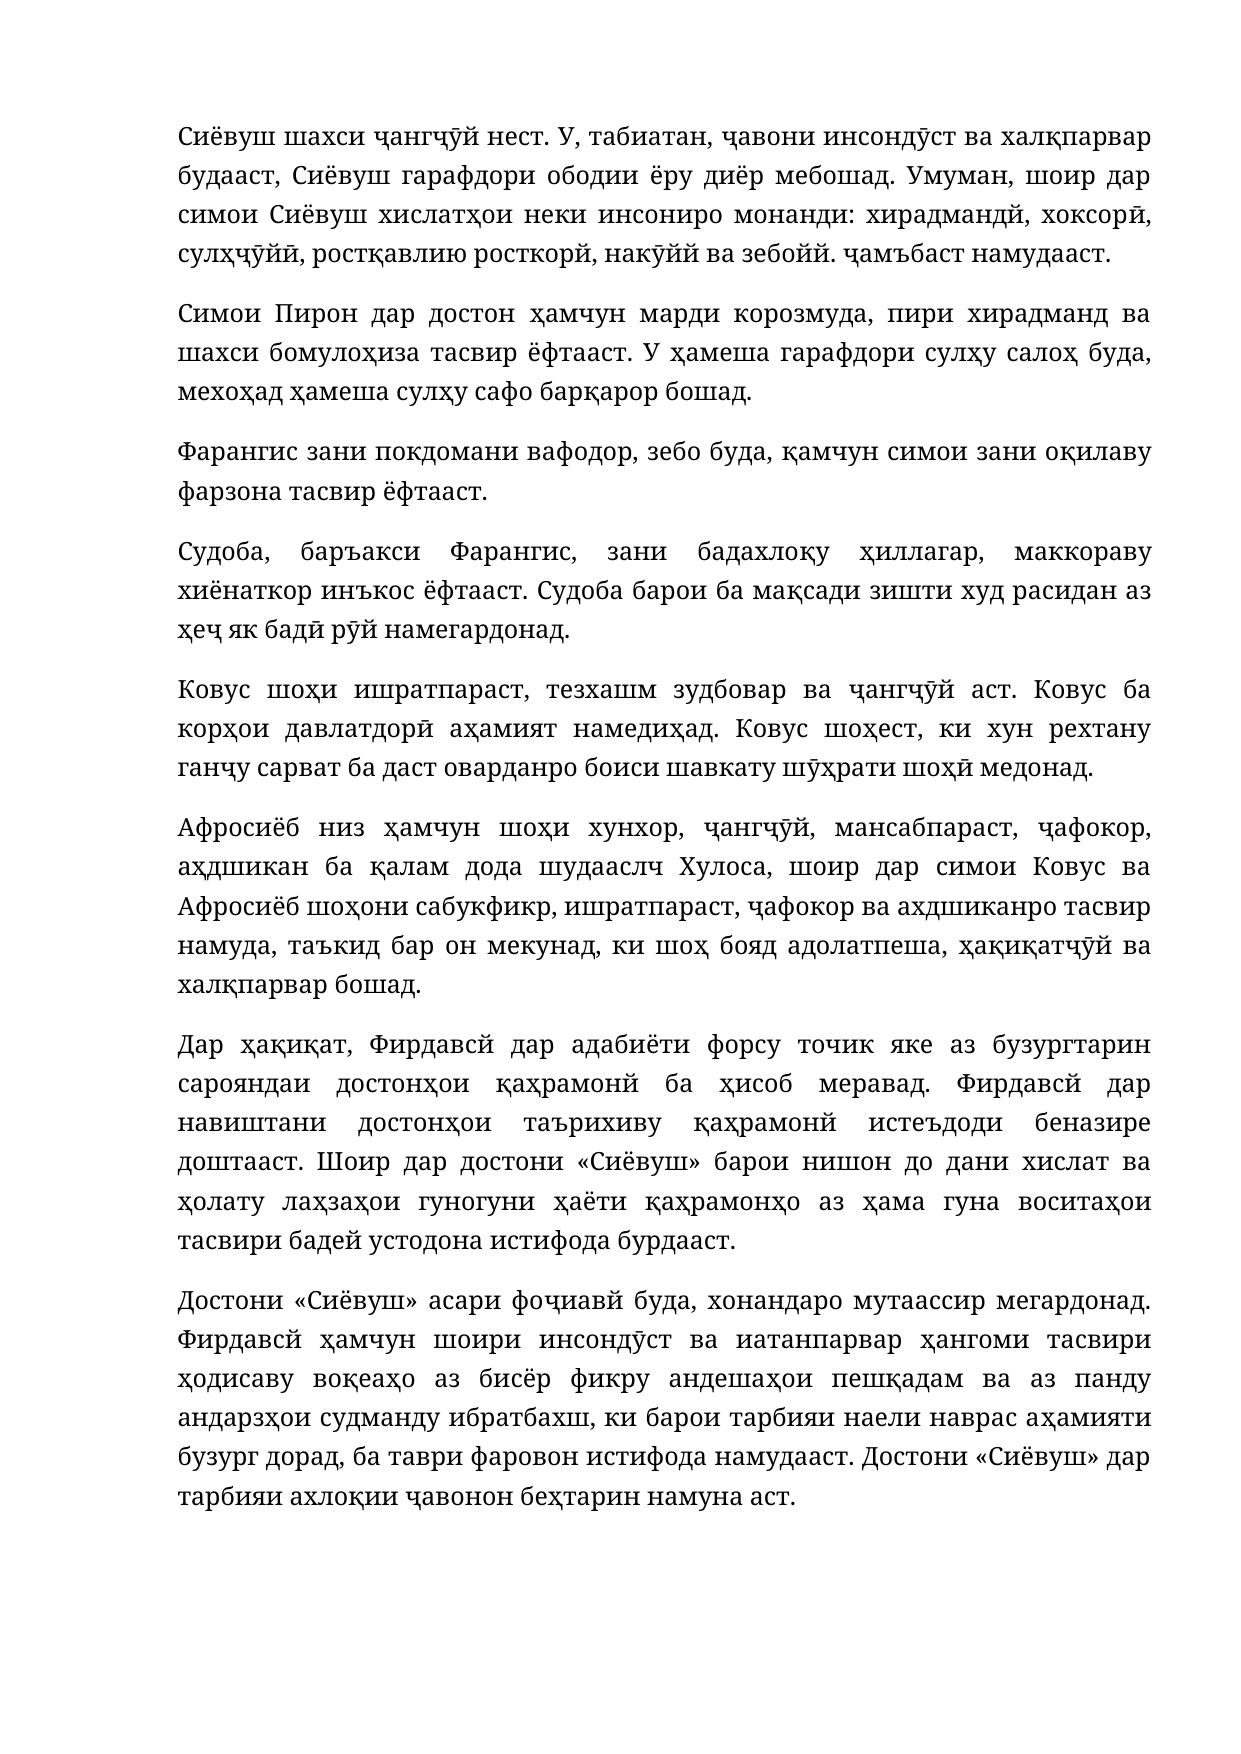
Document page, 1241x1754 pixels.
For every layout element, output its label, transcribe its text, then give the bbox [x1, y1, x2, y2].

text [177, 118, 1152, 270]
text Ковус шоҳи ишратпараст, тезхашм зудбовар ва ҷангҷӯй аст. Ковус ба корҳои давлатдорӣ аҳамият намедиҳад. Ковус шоҳест, ки хун рехтану ганҷу сарват ба даст оварданро боиси шавкату шӯҳрати шоҳӣ медонад. [177, 671, 1152, 784]
text Судоба, баръакси Фарангис, зани бадахлоқу ҳиллагар, маккораву хиёнаткор инъкос ёфтааст. Судоба барои ба мақсади зишти худ расидан аз ҳеҷ як бадӣ рӯй намегардонад. [177, 533, 1152, 646]
text Дар ҳақиқат, Фирдавсй дар адабиёти форсу точик яке аз бузургтарин сарояндаи достонҳои қаҳрамонй ба ҳисоб меравад. Фирдавсй дар навиштани достонҳои таърихиву қаҳрамонй истеъдоди беназире доштааст. Шоир дар достони «Сиёвуш» барои нишон до дани хислат ва ҳолату лаҳзаҳои гуногуни ҳаёти қаҳрамонҳо аз ҳама гуна воситаҳои тасвири бадей устодона истифода бурдааст. [177, 1026, 1152, 1256]
text Афросиёб низ ҳамчун шоҳи хунхор, ҷангҷӯй, мансабпараст, ҷафокор, аҳдшикан ба қалам дода шудааслч Хулоса, шоир дар симои Ковус ва Афросиёб шоҳони сабукфикр, ишратпараст, ҷафокор ва ахдшиканро тасвир намуда, таъкид бар он мекунад, ки шоҳ бояд адолатпеша, ҳақиқатҷӯй ва халқпарвар бошад. [177, 810, 1152, 1001]
text Фарангис зани покдомани вафодор, зебо буда, қамчун симои зани оқилаву фарзона тасвир ёфтааст. [177, 434, 1152, 507]
text Достони «Сиёвуш» асари фоҷиавй буда, хонандаро мутаассир мегардонад. Фирдавсй ҳамчун шоири инсондӯст ва иатанпарвар ҳангоми тасвири ҳодисаву воқеаҳо аз бисёр фикру андешаҳои пешқадам ва аз панду андарзҳои судманду ибратбахш, ки барои тарбияи наели наврас аҳамияти бузург дорад, ба таври фаровон истифода намудааст. Достони «Сиёвуш» дар тарбияи ахлоқии ҷавонон беҳтарин намуна аст. [177, 1282, 1152, 1512]
text Симои Пирон дар достон ҳамчун марди корозмуда, пири хирадманд ва шахси бомулоҳиза тасвир ёфтааст. У ҳамеша гарафдори сулҳу салоҳ буда, мехоҳад ҳамеша сулҳу сафо барқарор бошад. [177, 296, 1152, 408]
